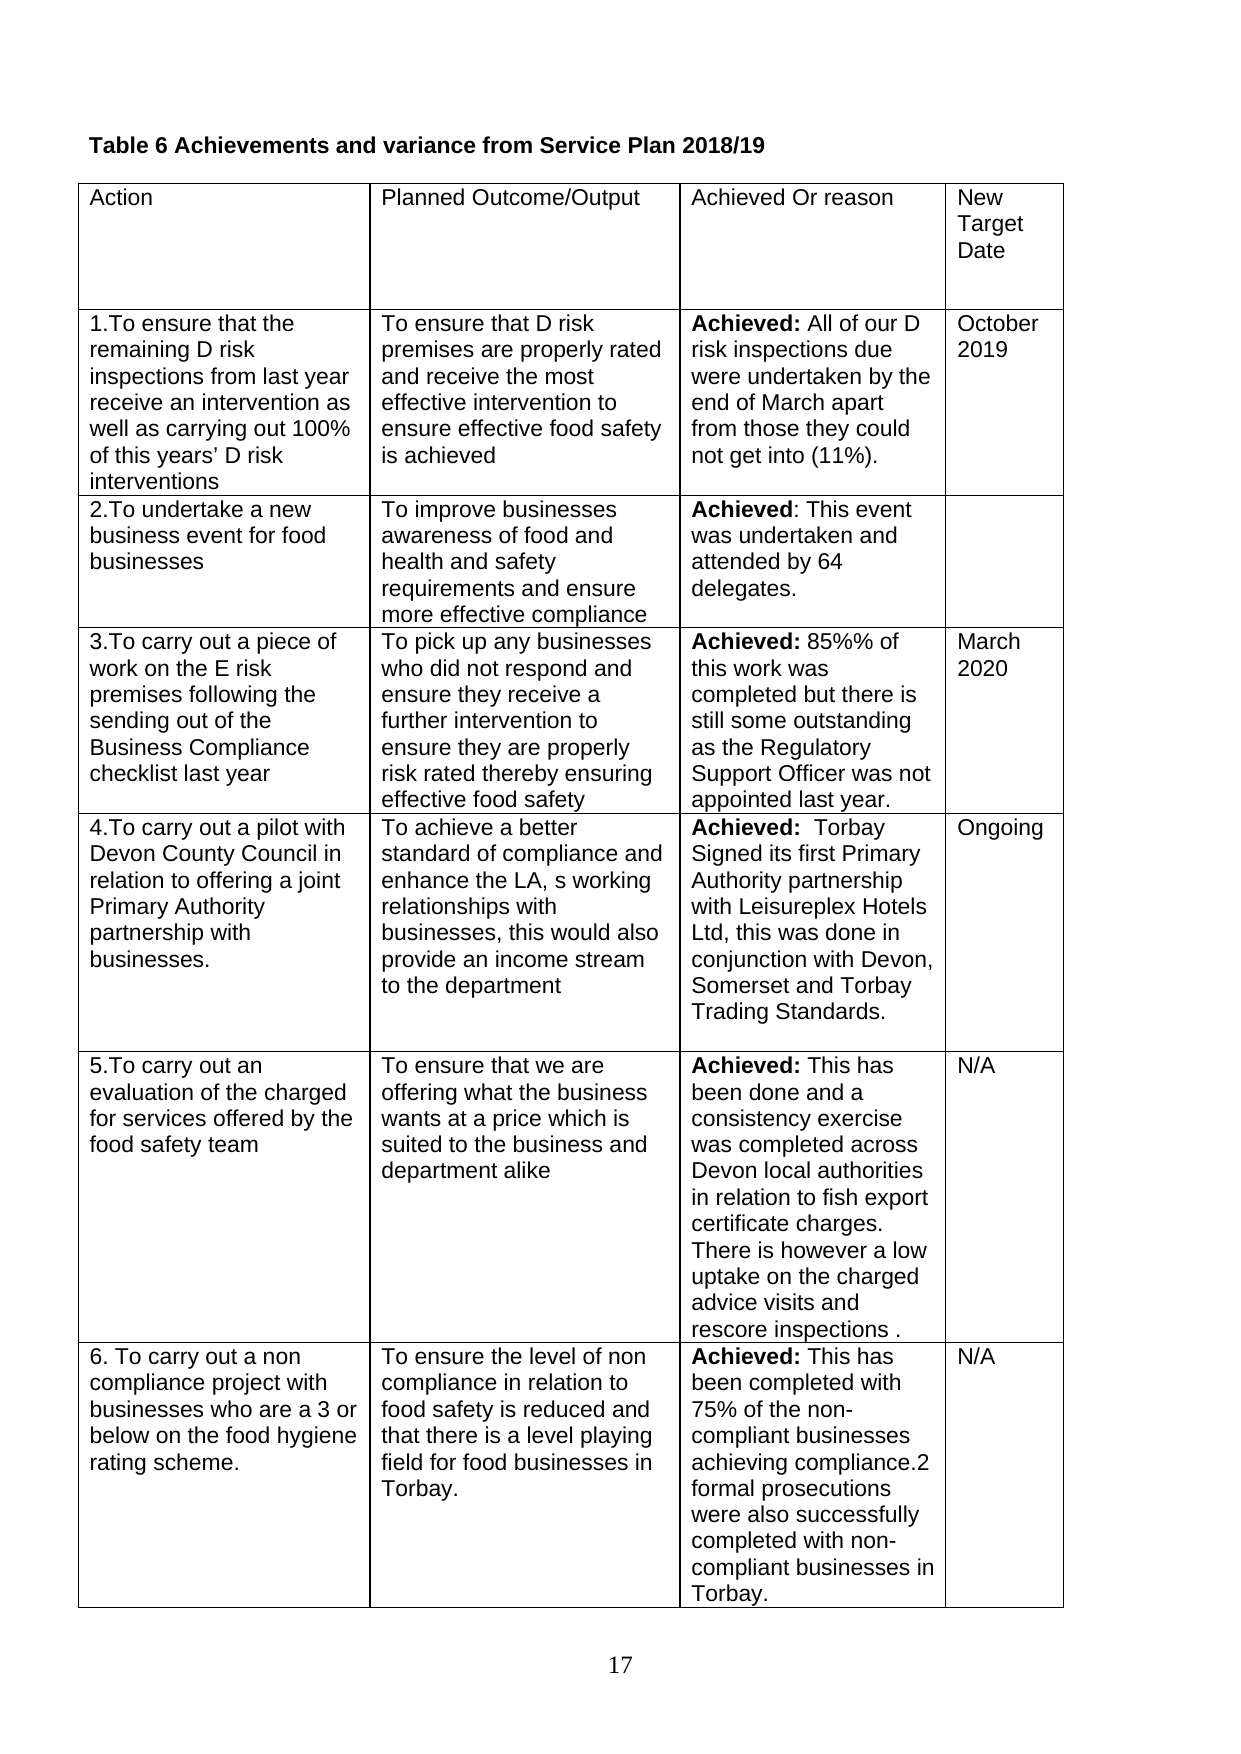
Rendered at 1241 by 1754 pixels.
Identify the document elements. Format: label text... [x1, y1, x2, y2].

table_cell Achieved: This has been completed with 75% of the non-compliant businesses achieving compliance.2 formal prosecutions were also successfully completed with non-compliant businesses in Torbay. [681, 1343, 945, 1607]
table_cell To ensure that D risk premises are properly rated and receive the most effective intervention to ensure effective food safety is achieved [371, 310, 679, 494]
table_cell To pick up any businesses who did not respond and ensure they receive a further intervention to ensure they are properly risk rated thereby ensuring effective food safety [371, 628, 679, 813]
table_cell To achieve a better standard of compliance and enhance the LA, s working relationships with businesses, this would also provide an income stream to the department [371, 814, 679, 1051]
table_cell 4.To carry out a pilot with Devon County Council in relation to offering a joint Primary Authority partnership with businesses. [79, 814, 369, 1051]
table_cell To ensure that we are offering what the business wants at a price which is suited to the business and department alike [371, 1052, 679, 1342]
table_cell Achieved: This has been done and a consistency exercise was completed across Devon local authorities in relation to fish export certificate charges. There is however a low uptake on the charged advice visits and rescore inspections . [681, 1052, 945, 1342]
table_cell Achieved: This event was undertaken and attended by 64 delegates. [681, 496, 945, 627]
table_header Achieved Or reason [681, 184, 945, 309]
table_cell October 2019 [946, 310, 1063, 494]
table_cell 5.To carry out an evaluation of the charged for services offered by the food safety team [79, 1052, 369, 1342]
table_cell [946, 496, 1063, 627]
table_cell To improve businesses awareness of food and health and safety requirements and ensure more effective compliance [371, 496, 679, 627]
table_cell March 2020 [946, 628, 1063, 813]
table_cell Achieved: 85%% of this work was completed but there is still some outstanding as the Regulatory Support Officer was not appointed last year. [681, 628, 945, 813]
table_cell 6. To carry out a non compliance project with businesses who are a 3 or below on the food hygiene rating scheme. [79, 1343, 369, 1607]
table_cell Achieved: Torbay Signed its first Primary Authority partnership with Leisureplex Hotels Ltd, this was done in conjunction with Devon, Somerset and Torbay Trading Standards. [681, 814, 945, 1051]
table_cell Ongoing [946, 814, 1063, 1051]
text Table 6 Achievements and variance from Service Plan 2018/19 [89, 132, 1152, 159]
table_cell N/A [946, 1052, 1063, 1342]
table_cell To ensure the level of non compliance in relation to food safety is reduced and that there is a level playing field for food businesses in Torbay. [371, 1343, 679, 1607]
table_header New Target Date [946, 184, 1063, 309]
table_header Planned Outcome/Output [371, 184, 679, 309]
table_cell 1.To ensure that the remaining D risk inspections from last year receive an intervention as well as carrying out 100% of this years’ D risk interventions [79, 310, 369, 494]
table_cell Achieved: All of our D risk inspections due were undertaken by the end of March apart from those they could not get into (11%). [681, 310, 945, 494]
table_cell 3.To carry out a piece of work on the E risk premises following the sending out of the Business Compliance checklist last year [79, 628, 369, 813]
table_cell N/A [946, 1343, 1063, 1607]
table_cell 2.To undertake a new business event for food businesses [79, 496, 369, 627]
table_header Action [79, 184, 369, 309]
